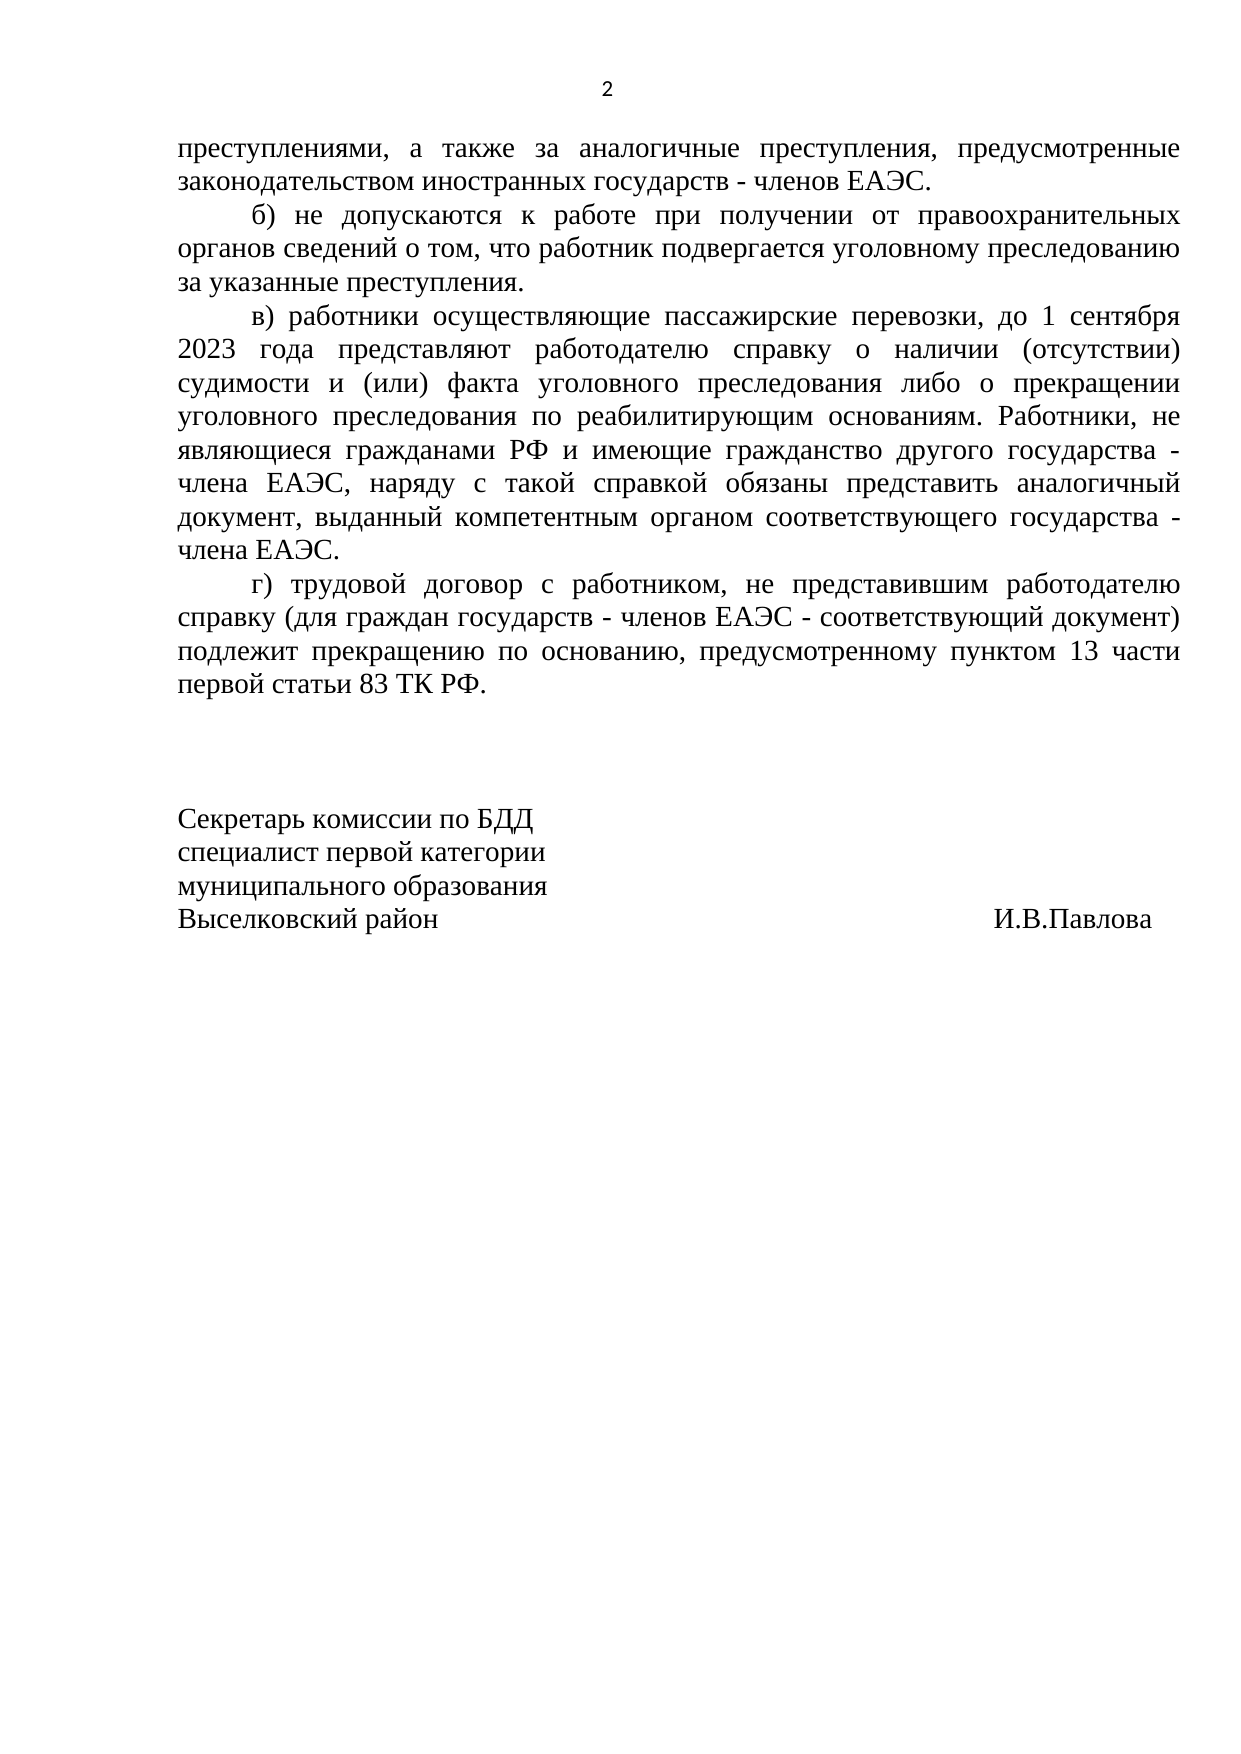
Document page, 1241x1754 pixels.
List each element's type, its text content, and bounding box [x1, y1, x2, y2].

text в) работники осуществляющие пассажирские перевозки, до 1 сентября 2023 года представляют работодателю справку о наличии (отсутствии) судимости и (или) факта уголовного преследования либо о прекращении уголовного преследования по реабилитирующим основаниям. Работники, не являющиеся гражданами РФ и имеющие гражданство другого государства - члена ЕАЭС, наряду с такой справкой обязаны представить аналогичный документ, выданный компетентным органом соответствующего государства - члена ЕАЭС. [177, 298, 1181, 566]
text специалист первой категории [177, 834, 1181, 868]
text б) не допускаются к работе при получении от правоохранительных органов сведений о том, что работник подвергается уголовному преследованию за указанные преступления. [177, 197, 1181, 298]
text Выселковский район И.В.Павлова [177, 901, 1181, 935]
text г) трудовой договор с работником, не представившим работодателю справку (для граждан государств - членов ЕАЭС - соответствующий документ) подлежит прекращению по основанию, предусмотренному пунктом 13 части первой статьи 83 ТК РФ. [177, 566, 1181, 700]
text Секретарь комиссии по БДД [177, 801, 1181, 834]
text муниципального образования [177, 868, 1181, 901]
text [177, 130, 1181, 197]
